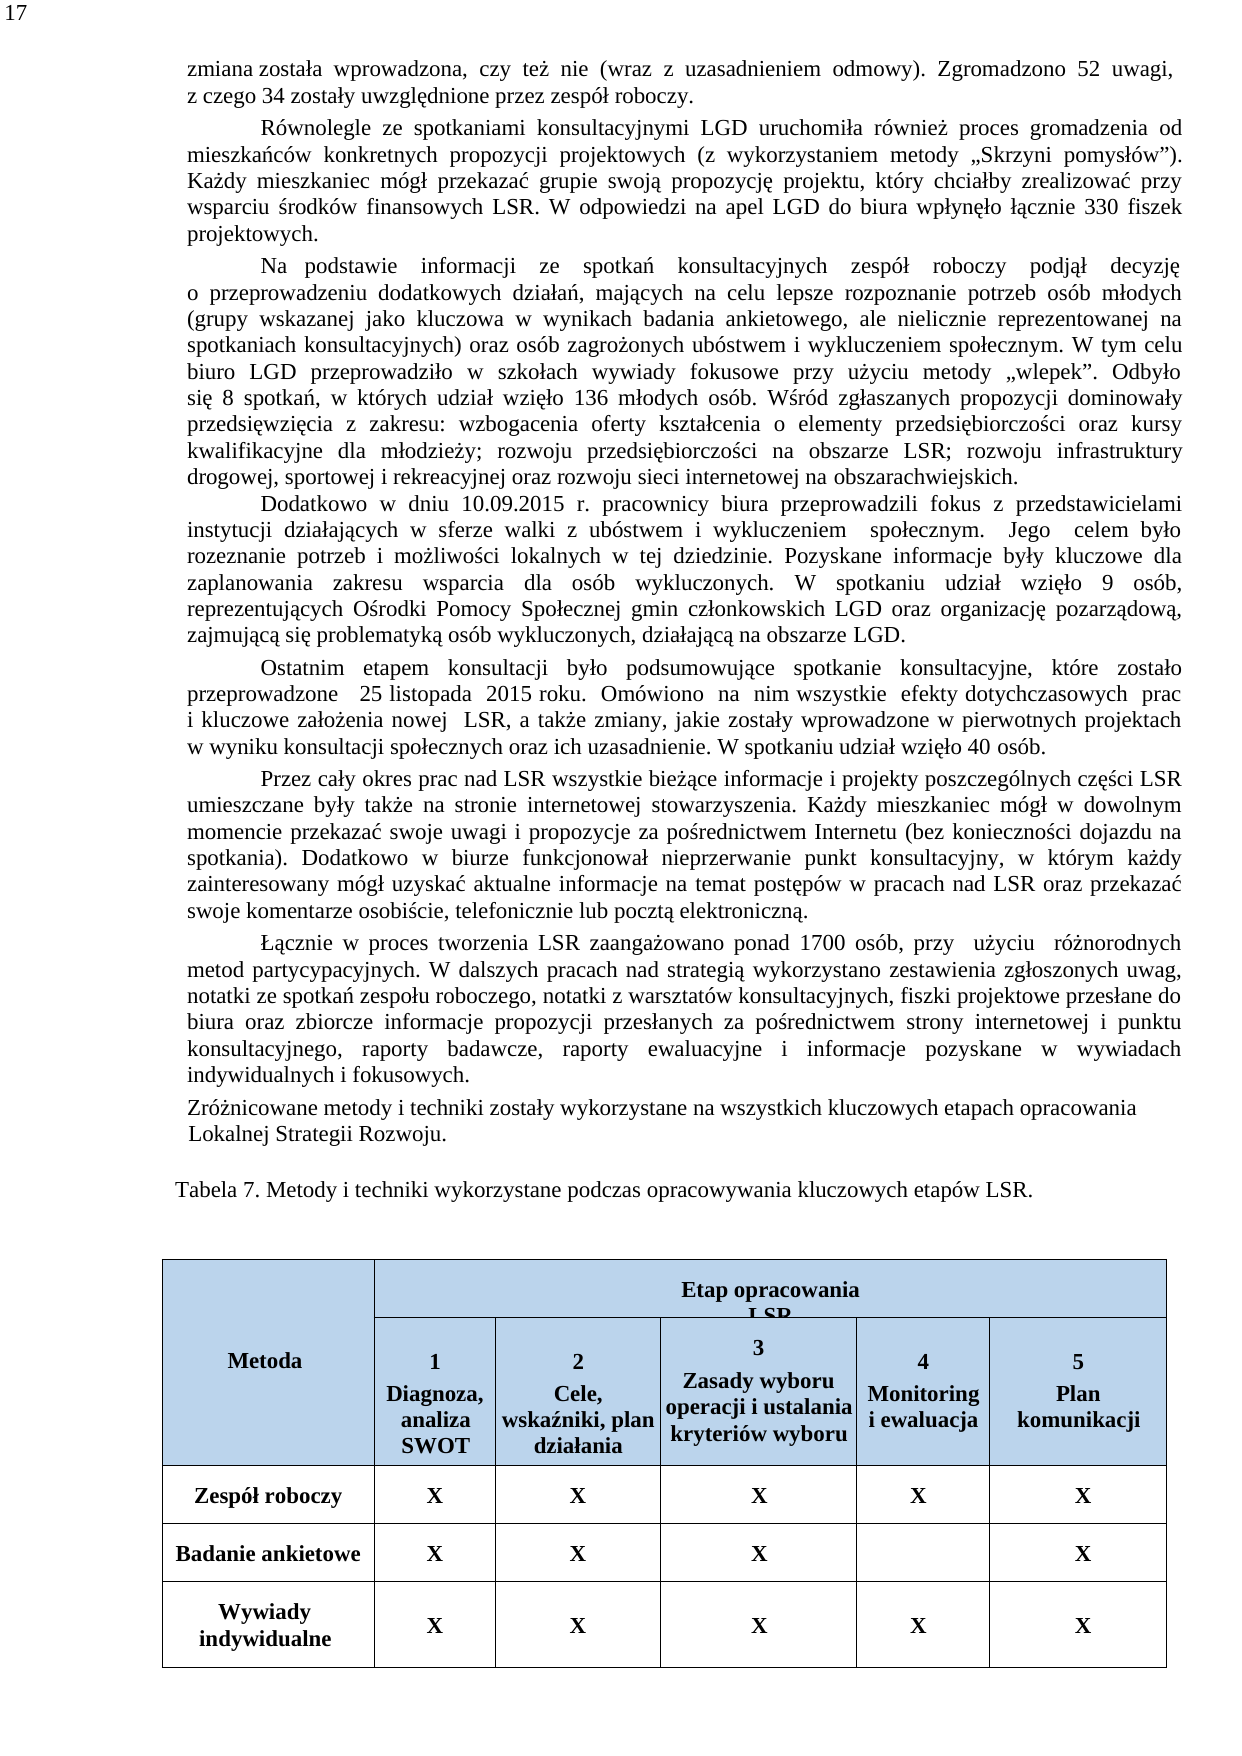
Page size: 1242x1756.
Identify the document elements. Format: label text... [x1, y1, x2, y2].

text Równolegle ze spotkaniami konsultacyjnymi LGD uruchomiła również proces gromadzenia od mieszkańców konkretnych propozycji projektowych (z wykorzystaniem metody „Skrzyni pomysłów”). Każdy mieszkaniec mógł przekazać grupie swoją propozycję projektu, który chciałby zrealizować przy wsparciu środków finansowych LSR. W odpowiedzi na apel LGD do biura wpłynęło łącznie 330 fiszek projektowych. [187, 114, 1184, 246]
text Zróżnicowane metody i techniki zostały wykorzystane na wszystkich kluczowych etapach opracowania Lokalnej Strategii Rozwoju. [187, 1094, 1139, 1146]
table_cell X [375, 1524, 495, 1581]
table_cell X [990, 1524, 1166, 1581]
text Na podstawie informacji ze spotkań konsultacyjnych zespół roboczy podjął decyzję o przeprowadzeniu dodatkowych działań, mających na celu lepsze rozpoznanie potrzeb osób młodych (grupy wskazanej jako kluczowa w wynikach badania ankietowego, ale nielicznie reprezentowanej na spotkaniach konsultacyjnych) oraz osób zagrożonych ubóstwem i wykluczeniem społecznym. W tym celu biuro LGD przeprowadziło w szkołach wywiady fokusowe przy użyciu metody „wlepek”. Odbyło się 8 spotkań, w których udział wzięło 136 młodych osób. Wśród zgłaszanych propozycji dominowały przedsięwzięcia z zakresu: wzbogacenia oferty kształcenia o elementy przedsiębiorczości oraz kursy kwalifikacyjne dla młodzieży; rozwoju przedsiębiorczości na obszarze LSR; rozwoju infrastruktury drogowej, sportowej i rekreacyjnej oraz rozwoju sieci internetowej na obszarachwiejskich. [187, 252, 1184, 489]
table_cell Zespół roboczy [163, 1466, 374, 1523]
text Dodatkowo w dniu 10.09.2015 r. pracownicy biura przeprowadzili fokus z przedstawicielami instytucji działających w sferze walki z ubóstwem i wykluczeniem społecznym. Jego celem było rozeznanie potrzeb i możliwości lokalnych w tej dziedzinie. Pozyskane informacje były kluczowe dla zaplanowania zakresu wsparcia dla osób wykluczonych. W spotkaniu udział wzięło 9 osób, reprezentujących Ośrodki Pomocy Społecznej gmin członkowskich LGD oraz organizację pozarządową, zajmującą się problematyką osób wykluczonych, działającą na obszarze LGD. [187, 489, 1184, 648]
table_cell X [661, 1582, 856, 1667]
table_cell 1 Diagnoza, analiza SWOT [375, 1318, 495, 1465]
table_cell X [857, 1466, 989, 1523]
table_cell X [990, 1466, 1166, 1523]
table_cell 3 Zasady wyboru operacji i ustalania kryteriów wyboru [661, 1318, 856, 1465]
table_cell [857, 1524, 989, 1581]
text Ostatnim etapem konsultacji było podsumowujące spotkanie konsultacyjne, które zostało przeprowadzone 25 listopada 2015 roku. Omówiono na nim wszystkie efekty dotychczasowych prac i kluczowe założenia nowej LSR, a także zmiany, jakie zostały wprowadzone w pierwotnych projektach w wyniku konsultacji społecznych oraz ich uzasadnienie. W spotkaniu udział wzięło 40 osób. [187, 654, 1184, 759]
table_cell X [661, 1466, 856, 1523]
table_cell Badanie ankietowe [163, 1524, 374, 1581]
table_cell X [990, 1582, 1166, 1667]
table_cell X [661, 1524, 856, 1581]
table_cell 4 Monitoring i ewaluacja [857, 1318, 989, 1465]
table_cell Wywiady indywidualne [163, 1582, 374, 1667]
table_cell X [496, 1524, 660, 1581]
table_cell X [496, 1582, 660, 1667]
table_cell X [496, 1466, 660, 1523]
table_cell 2 Cele, wskaźniki, plan działania [496, 1318, 660, 1465]
text zmiana została wprowadzona, czy też nie (wraz z uzasadnieniem odmowy). Zgromadzono 52 uwagi, z czego 34 zostały uwzględnione przez zespół roboczy. [187, 56, 1183, 108]
table_header Metoda [163, 1260, 374, 1465]
text Tabela 7. Metody i techniki wykorzystane podczas opracowywania kluczowych etapów LSR. [175, 1177, 1183, 1203]
text Przez cały okres prac nad LSR wszystkie bieżące informacje i projekty poszczególnych części LSR umieszczane były także na stronie internetowej stowarzyszenia. Każdy mieszkaniec mógł w dowolnym momencie przekazać swoje uwagi i propozycje za pośrednictwem Internetu (bez konieczności dojazdu na spotkania). Dodatkowo w biurze funkcjonował nieprzerwanie punkt konsultacyjny, w którym każdy zainteresowany mógł uzyskać aktualne informacje na temat postępów w pracach nad LSR oraz przekazać swoje komentarze osobiście, telefonicznie lub pocztą elektroniczną. [187, 765, 1184, 923]
table_cell X [857, 1582, 989, 1667]
table_cell X [375, 1466, 495, 1523]
text Łącznie w proces tworzenia LSR zaangażowano ponad 1700 osób, przy użyciu różnorodnych metod partycypacyjnych. W dalszych pracach nad strategią wykorzystano zestawienia zgłoszonych uwag, notatki ze spotkań zespołu roboczego, notatki z warsztatów konsultacyjnych, fiszki projektowe przesłane do biura oraz zbiorcze informacje propozycji przesłanych za pośrednictwem strony internetowej i punktu konsultacyjnego, raporty badawcze, raporty ewaluacyjne i informacje pozyskane w wywiadach indywidualnych i fokusowych. [187, 929, 1183, 1087]
table_cell X [375, 1582, 495, 1667]
table_header Etap opracowania LSR [375, 1260, 1166, 1317]
table_cell 5 Plan komunikacji [990, 1318, 1166, 1465]
